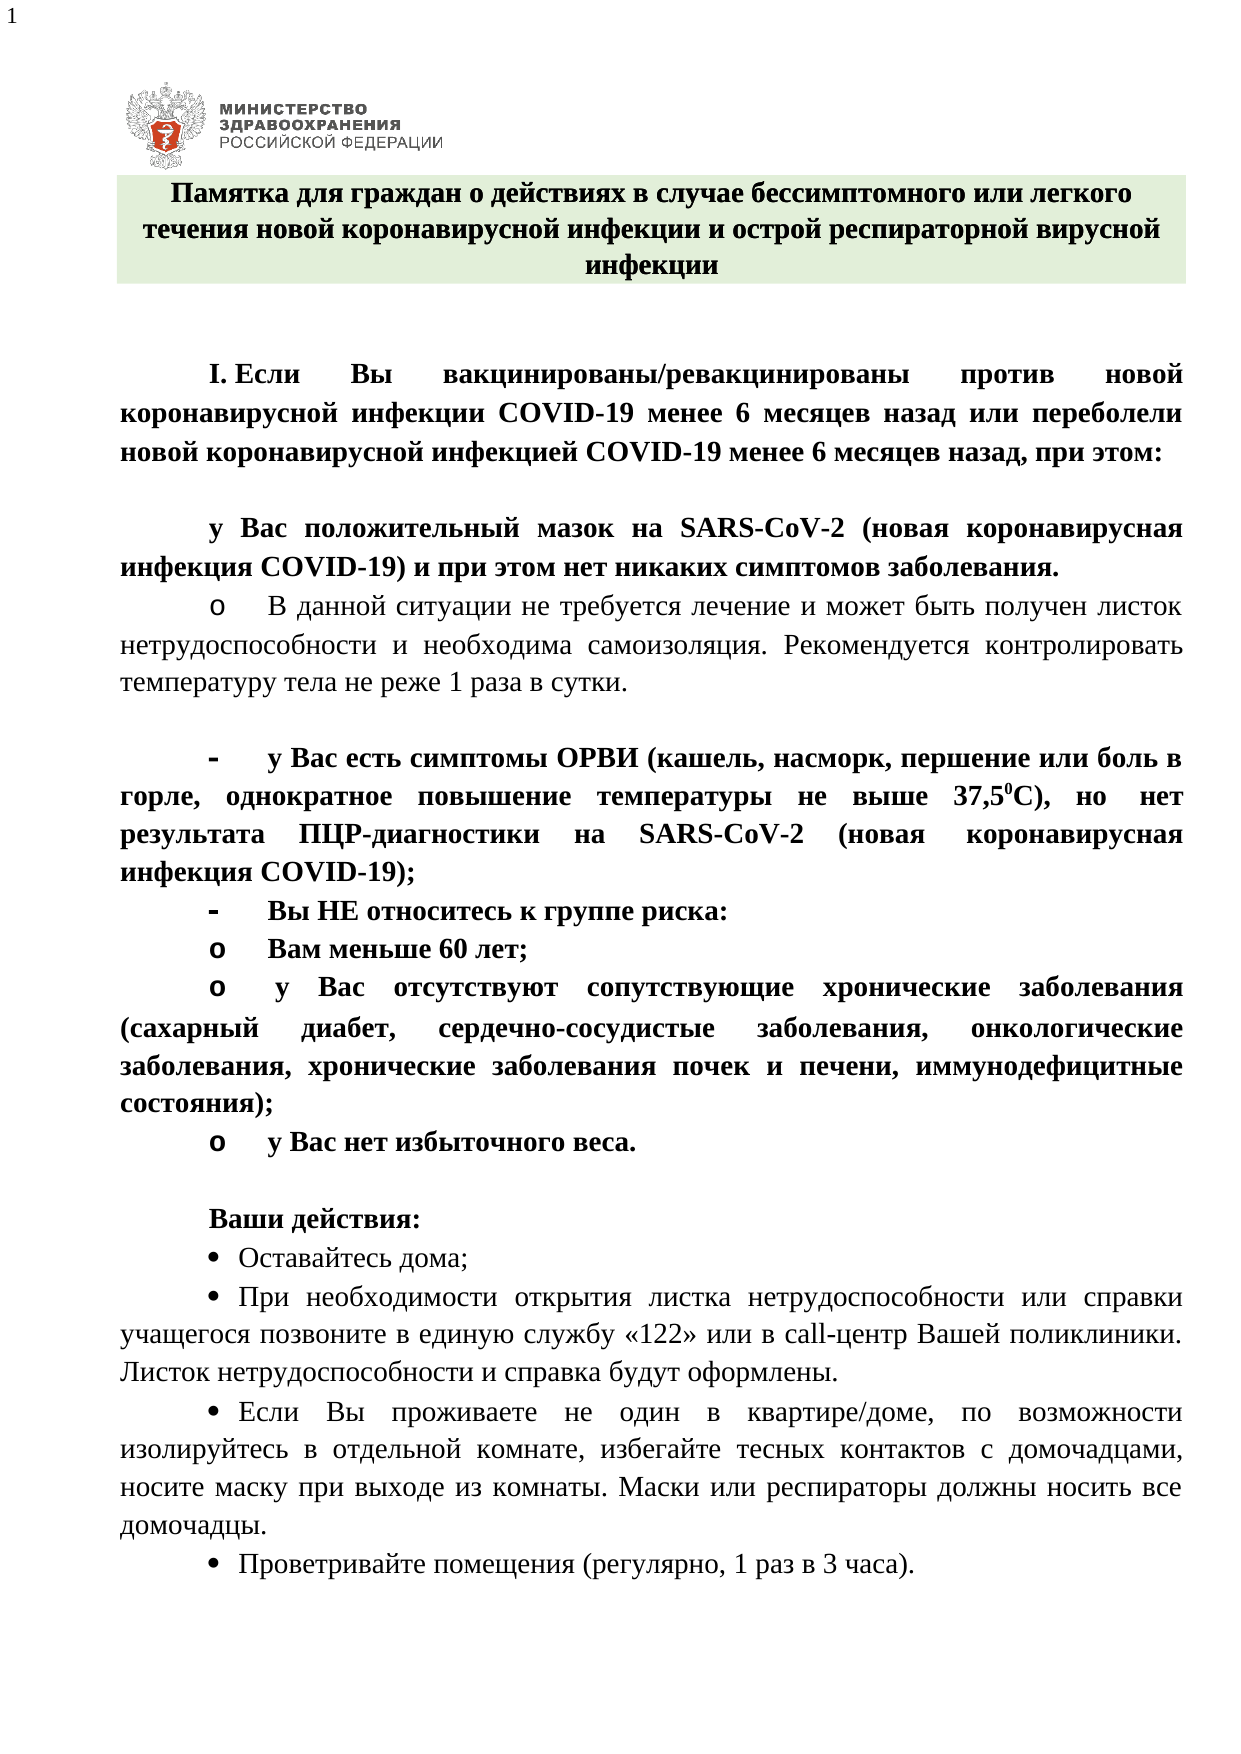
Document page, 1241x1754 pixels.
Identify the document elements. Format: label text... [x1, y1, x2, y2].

list Если Вы вакцинированы/ревакцинированы против новой коронавирусной инфекции COVID-19 менее 6 месяцев назад или переболели новой коронавирусной инфекцией COVID-19 менее 6 месяцев назад, при этом: [120, 357, 1183, 467]
list Проветривайте помещения (регулярно, 1 раз в 3 часа). [208, 1546, 1196, 1580]
list у Вас есть симптомы ОРВИ (кашель, насморк, першение или боль в горле, однократное повышение температуры не выше 37,50С), но нет результата ПЦР-диагностики на SARS-CoV-2 (новая коронавирусная инфекция COVID-19); [120, 741, 1183, 888]
list у Вас нет избыточного веса. [208, 1124, 1196, 1160]
list При необходимости открытия листка нетрудоспособности или справки учащегося позвоните в единую службу «122» или в call-центр Вашей поликлиники. Листок нетрудоспособности и справка будут оформлены. [120, 1279, 1183, 1388]
list Если Вы проживаете не один в квартире/доме, по возможности изолируйтесь в отдельной комнате, избегайте тесных контактов с домочадцами, носите маску при выходе из комнаты. Маски или респираторы должны носить все домочадцы. [120, 1394, 1183, 1541]
text у Вас положительный мазок на SARS-CoV-2 (новая коронавирусная инфекция COVID-19) и при этом нет никаких симптомов заболевания. [120, 511, 1183, 583]
list В данной ситуации не требуется лечение и может быть получен листок нетрудоспособности и необходима самоизоляция. Рекомендуется контролировать температуру тела не реже 1 раза в сутки. [120, 588, 1183, 697]
list Вам меньше 60 лет; [208, 931, 1196, 967]
text Ваши действия: [208, 1201, 1196, 1234]
picture [120, 74, 448, 175]
list Оставайтесь дома; [208, 1240, 1196, 1273]
list Вы НЕ относитесь к группе риска: [208, 893, 1196, 927]
list у Вас отсутствуют сопутствующие хронические заболевания (сахарный диабет, сердечно-сосудистые заболевания, онкологические заболевания, хронические заболевания почек и печени, иммунодефицитные состояния); [120, 969, 1183, 1119]
